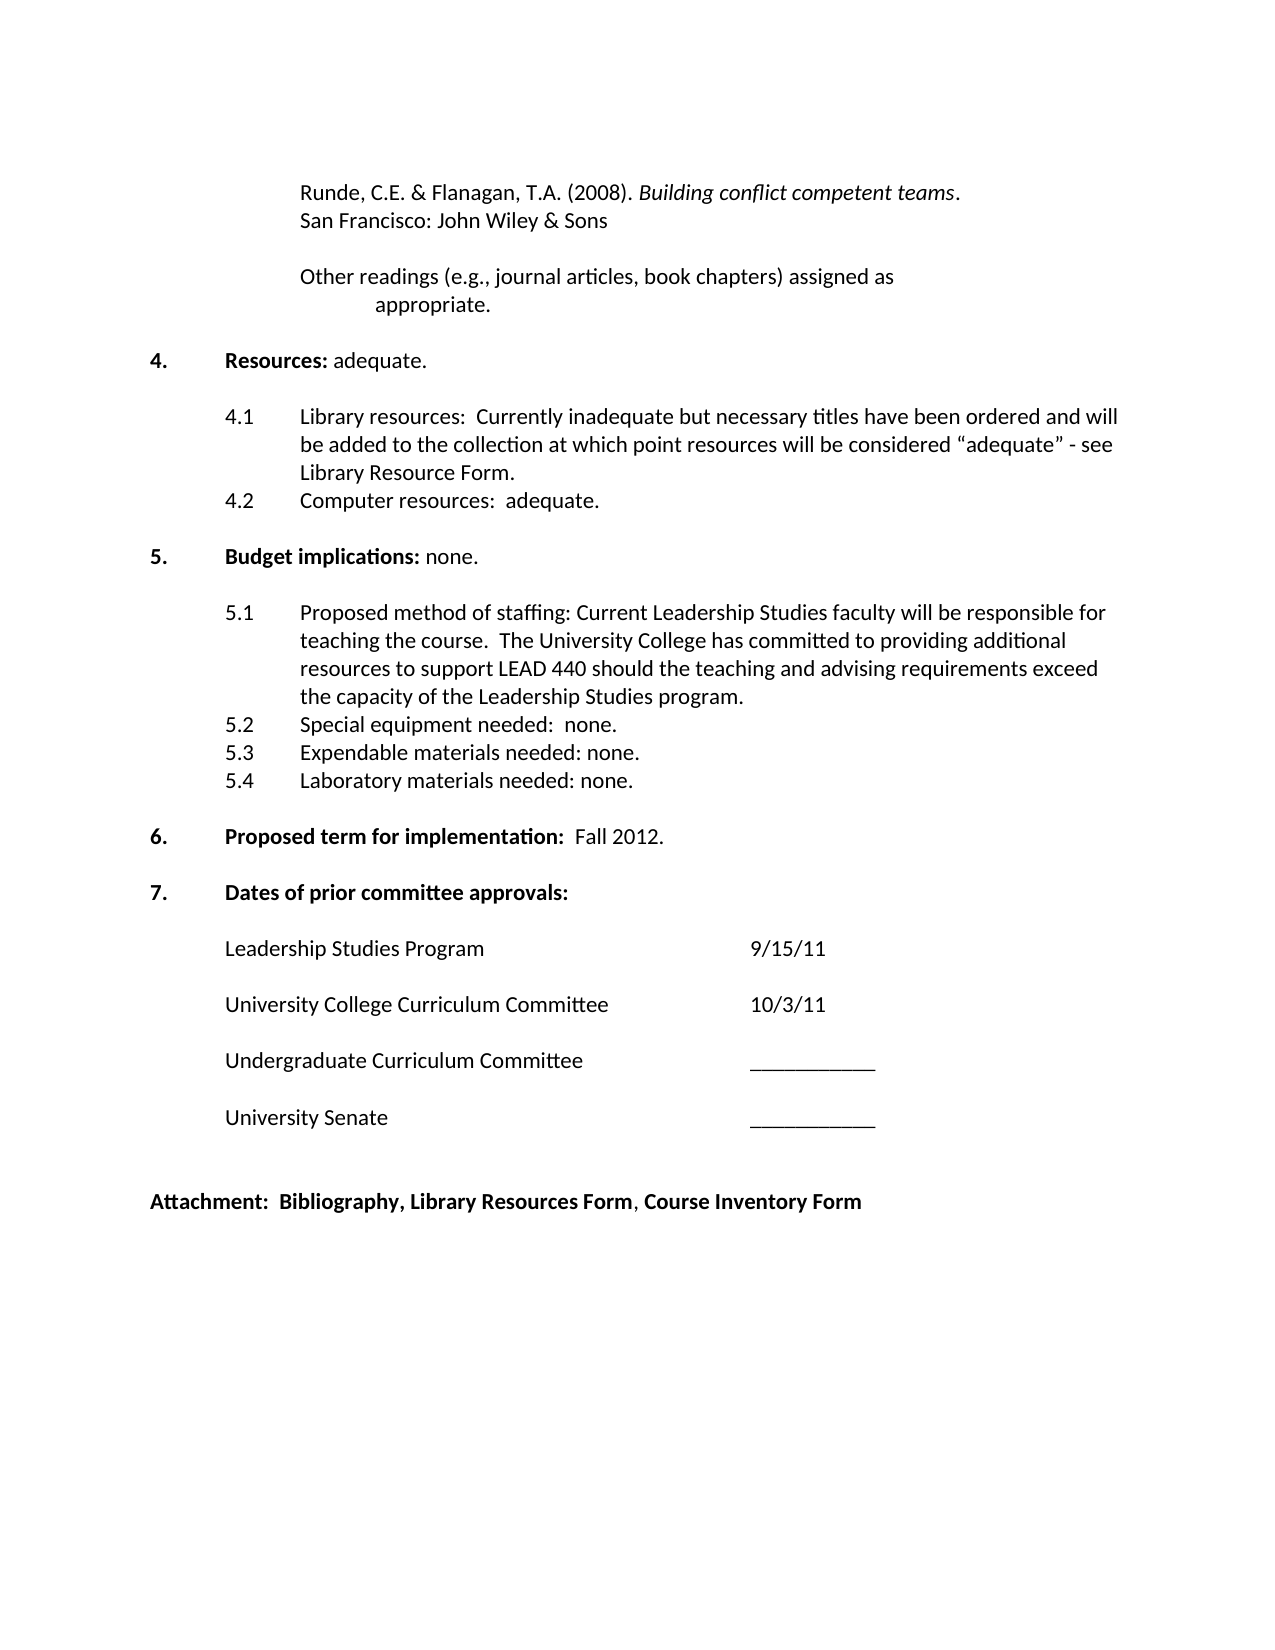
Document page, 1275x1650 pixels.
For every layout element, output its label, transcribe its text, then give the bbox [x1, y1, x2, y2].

list Expendable materials needed: none. [225, 738, 1125, 766]
text San Francisco: John Wiley & Sons [150, 206, 1125, 234]
text Runde, C.E. & Flanagan, T.A. (2008). Building conflict competent teams. [150, 178, 1125, 206]
text University College Curriculum Committee 10/3/11 [150, 991, 1125, 1019]
text 7. Dates of prior committee approvals: [150, 878, 1125, 907]
text Attachment: Bibliography, Library Resources Form, Course Inventory Form [150, 1187, 1125, 1215]
text Leadership Studies Program 9/15/11 [150, 934, 1125, 963]
list Proposed method of staffing: Current Leadership Studies faculty will be responsible for teaching the course. The University College has committed to providing additional resources to support LEAD 440 should the teaching and advising requirements exceed the capacity of the Leadership Studies program. [225, 598, 1125, 710]
list Special equipment needed: none. [225, 710, 1125, 738]
text Undergraduate Curriculum Committee ___________ [150, 1047, 1125, 1075]
list Laboratory materials needed: none. [225, 766, 1125, 794]
text 5. Budget implications: none. [150, 542, 1125, 570]
list Computer resources: adequate. [225, 486, 1125, 514]
text 6. Proposed term for implementation: Fall 2012. [150, 822, 1125, 851]
text University Senate ___________ [150, 1103, 1125, 1131]
text Other readings (e.g., journal articles, book chapters) assigned as appropriate. [150, 262, 1125, 318]
list Library resources: Currently inadequate but necessary titles have been ordered and will be added to the collection at which point resources will be considered “adequate” - see Library Resource Form. [225, 402, 1125, 486]
text 4. Resources: adequate. [150, 346, 1125, 374]
